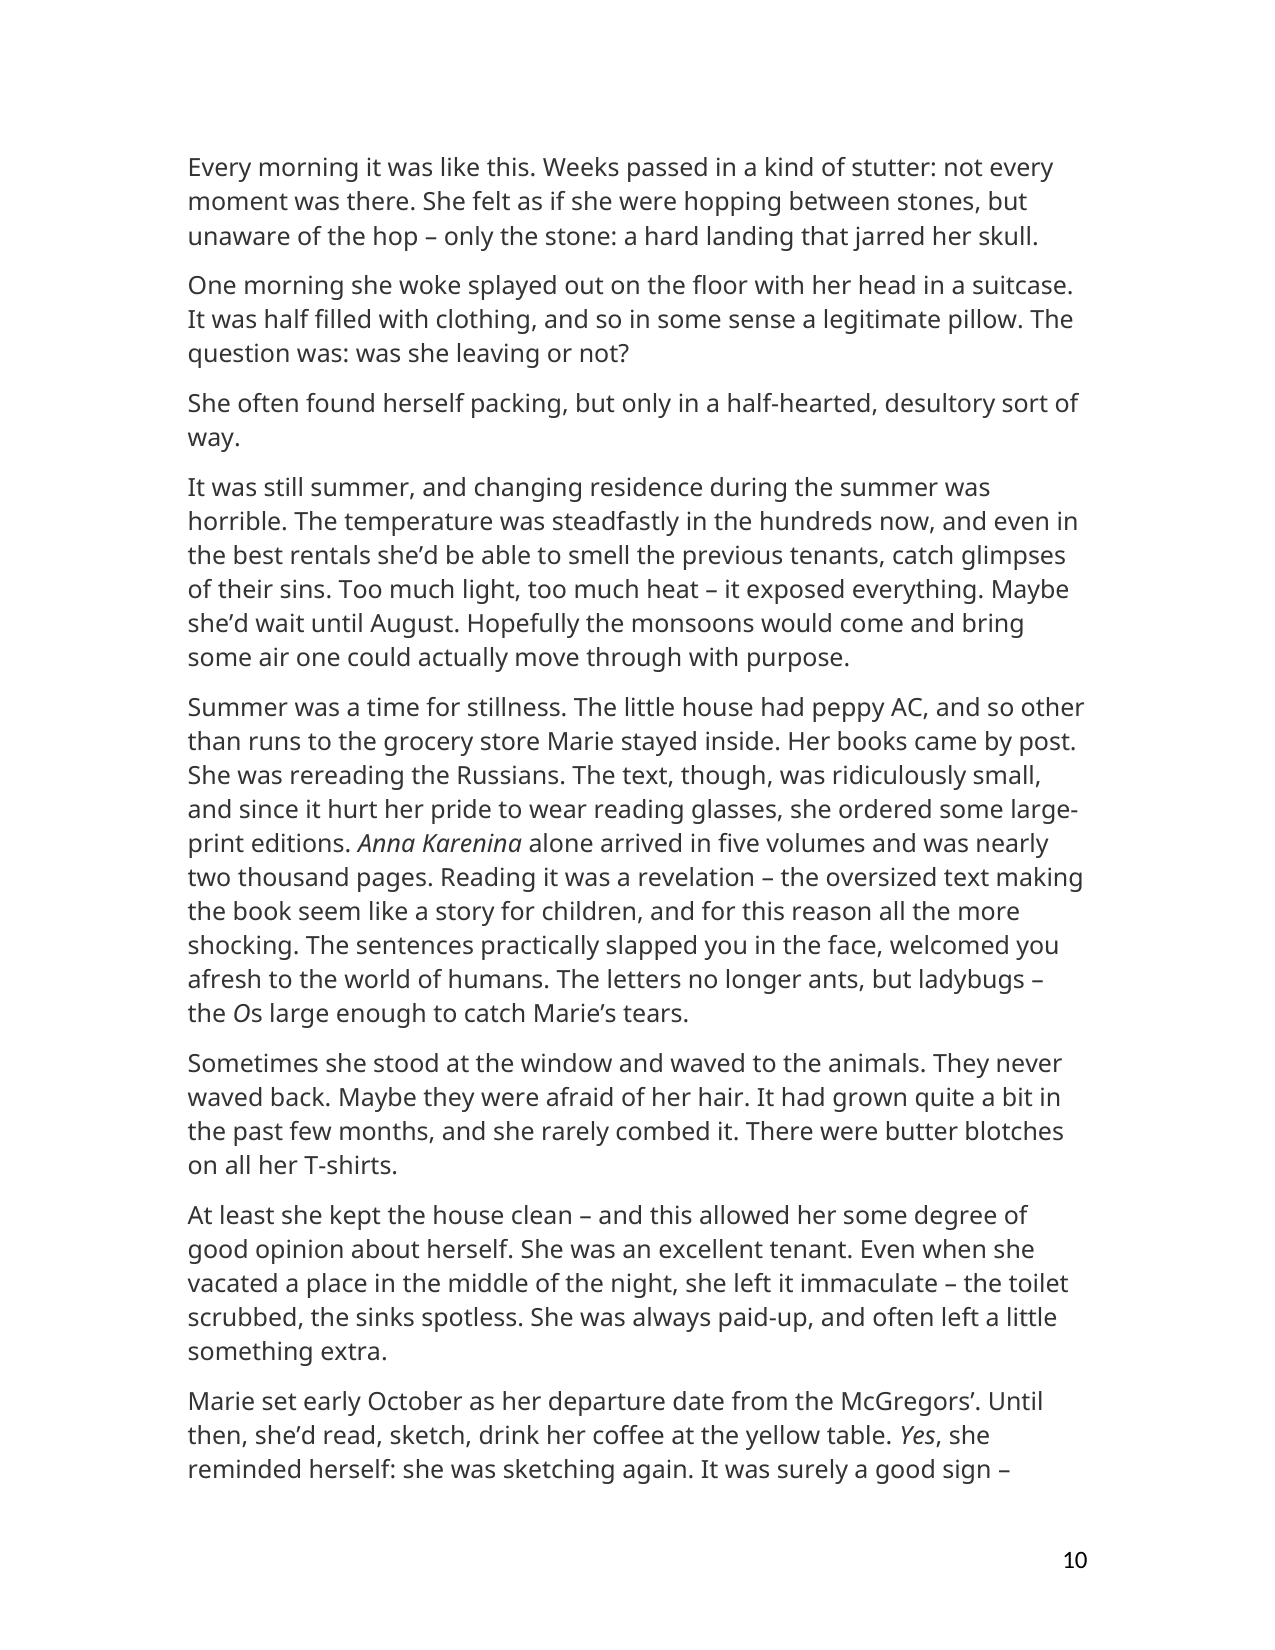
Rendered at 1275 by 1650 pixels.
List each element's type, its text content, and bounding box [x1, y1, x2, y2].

text She often found herself packing, but only in a half-hearted, desultory sort of way. [187, 386, 1087, 454]
text It was still summer, and changing residence during the summer was horrible. The temperature was steadfastly in the hundreds now, and even in the best rentals she’d be able to smell the previous tenants, catch glimpses of their sins. Too much light, too much heat – it exposed everything. Maybe she’d wait until August. Hopefully the monsoons would come and bring some air one could actually move through with purpose. [187, 469, 1087, 674]
text Summer was a time for stillness. The little house had peppy AC, and so other than runs to the grocery store Marie stayed inside. Her books came by post. She was rereading the Russians. The text, though, was ridiculously small, and since it hurt her pride to wear reading glasses, she ordered some large-print editions. Anna Karenina alone arrived in five volumes and was nearly two thousand pages. Reading it was a revelation – the oversized text making the book seem like a story for children, and for this reason all the more shocking. The sentences practically slapped you in the face, welcomed you afresh to the world of humans. The letters no longer ants, but ladybugs – the Os large enough to catch Marie’s tears. [187, 689, 1087, 1030]
text At least she kept the house clean – and this allowed her some degree of good opinion about herself. She was an excellent tenant. Even when she vacated a place in the middle of the night, she left it immaculate – the toilet scrubbed, the sinks spotless. She was always paid-up, and often left a little something extra. [187, 1197, 1087, 1368]
text Sometimes she stood at the window and waved to the animals. They never waved back. Maybe they were afraid of her hair. It had grown quite a bit in the past few months, and she rarely combed it. There were butter blotches on all her T-shirts. [187, 1046, 1087, 1182]
text Every morning it was like this. Weeks passed in a kind of stutter: not every moment was there. She felt as if she were hopping between stones, but unaware of the hop – only the stone: a hard landing that jarred her skull. [187, 150, 1087, 252]
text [187, 1383, 1087, 1486]
text One morning she woke splayed out on the floor with her head in a suitcase. It was half filled with clothing, and so in some sense a legitimate pillow. The question was: was she leaving or not? [187, 268, 1087, 370]
